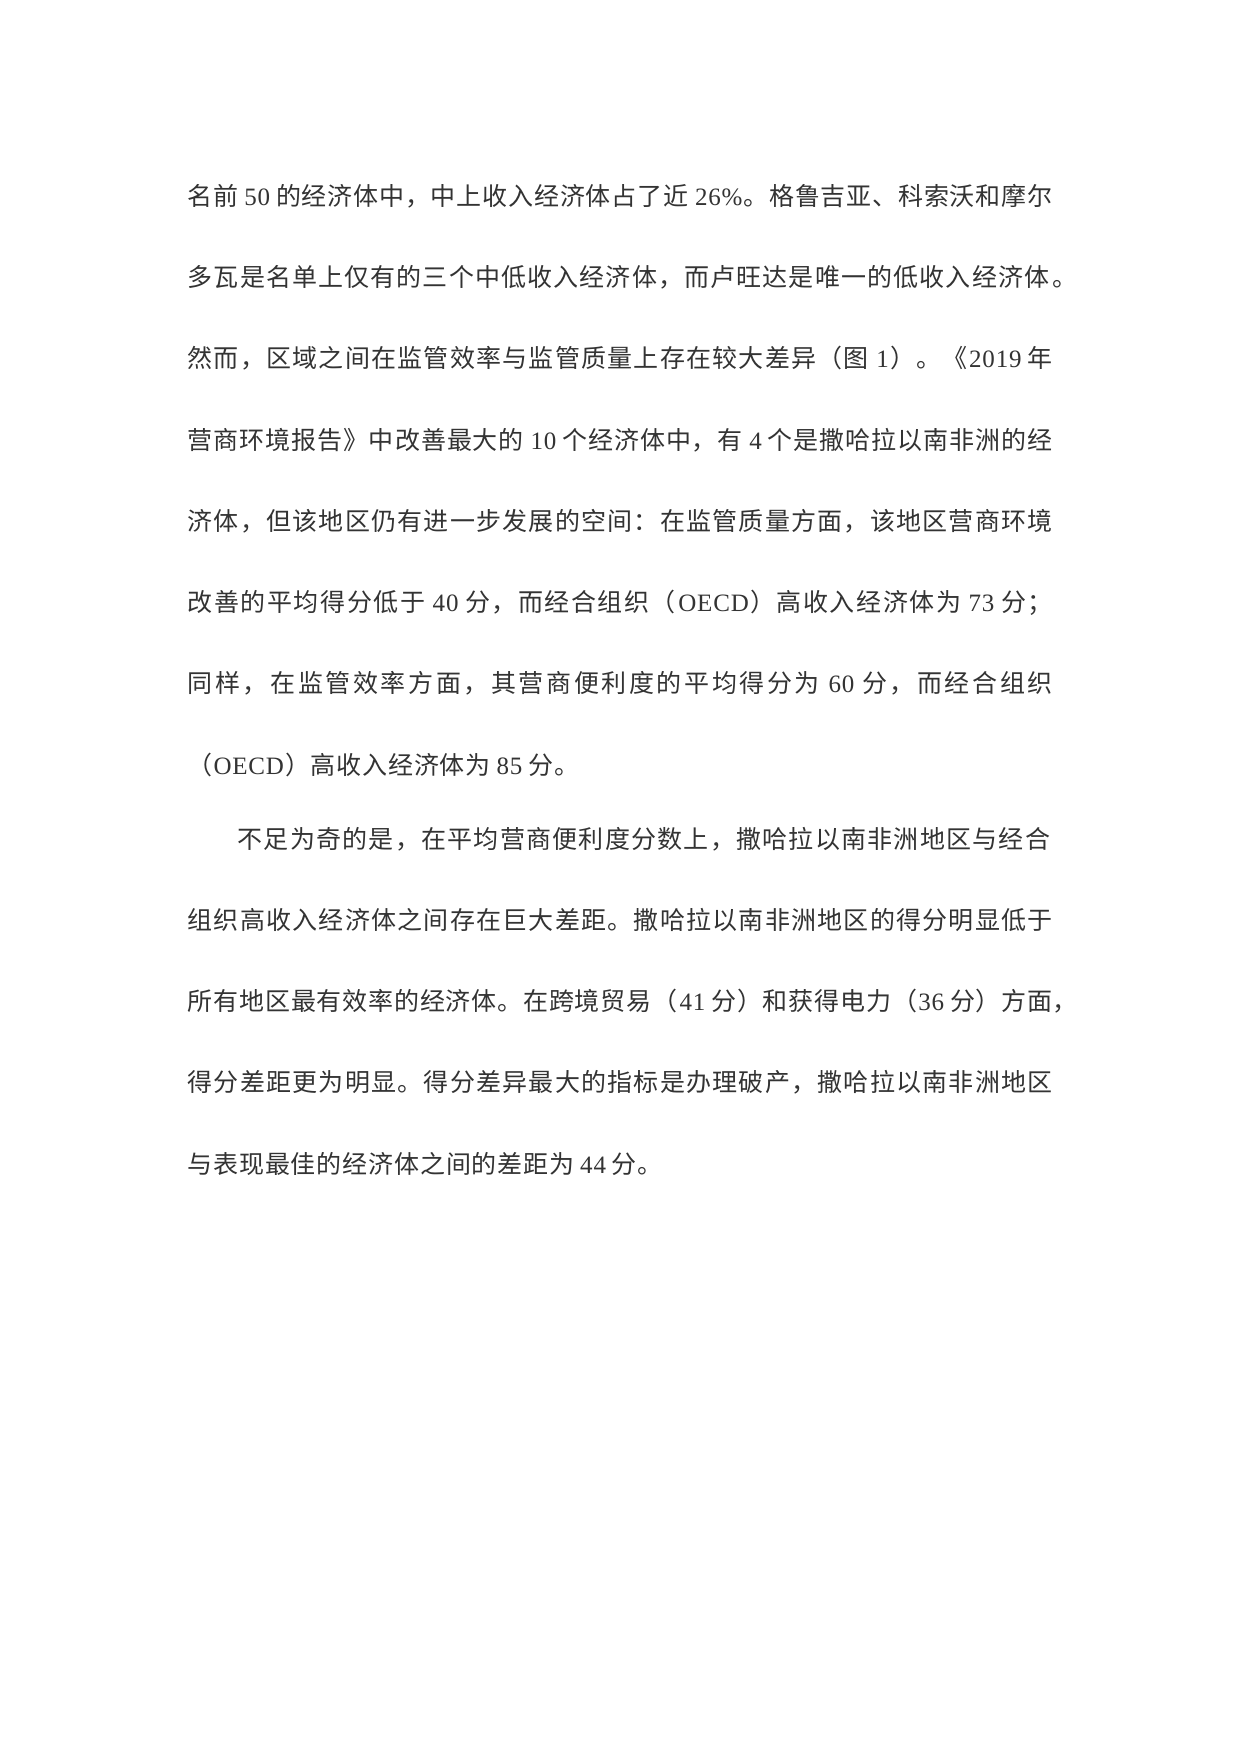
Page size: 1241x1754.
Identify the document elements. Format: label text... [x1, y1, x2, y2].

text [187, 162, 1053, 796]
text 不足为奇的是，在平均营商便利度分数上，撒哈拉以南非洲地区与经合组织高收入经济体之间存在巨大差距。撒哈拉以南非洲地区的得分明显低于所有地区最有效率的经济体。在跨境贸易（41分）和获得电力（36分）方面，得分差距更为明显。得分差异最大的指标是办理破产，撒哈拉以南非洲地区与表现最佳的经济体之间的差距为44分。 [187, 805, 1053, 1195]
